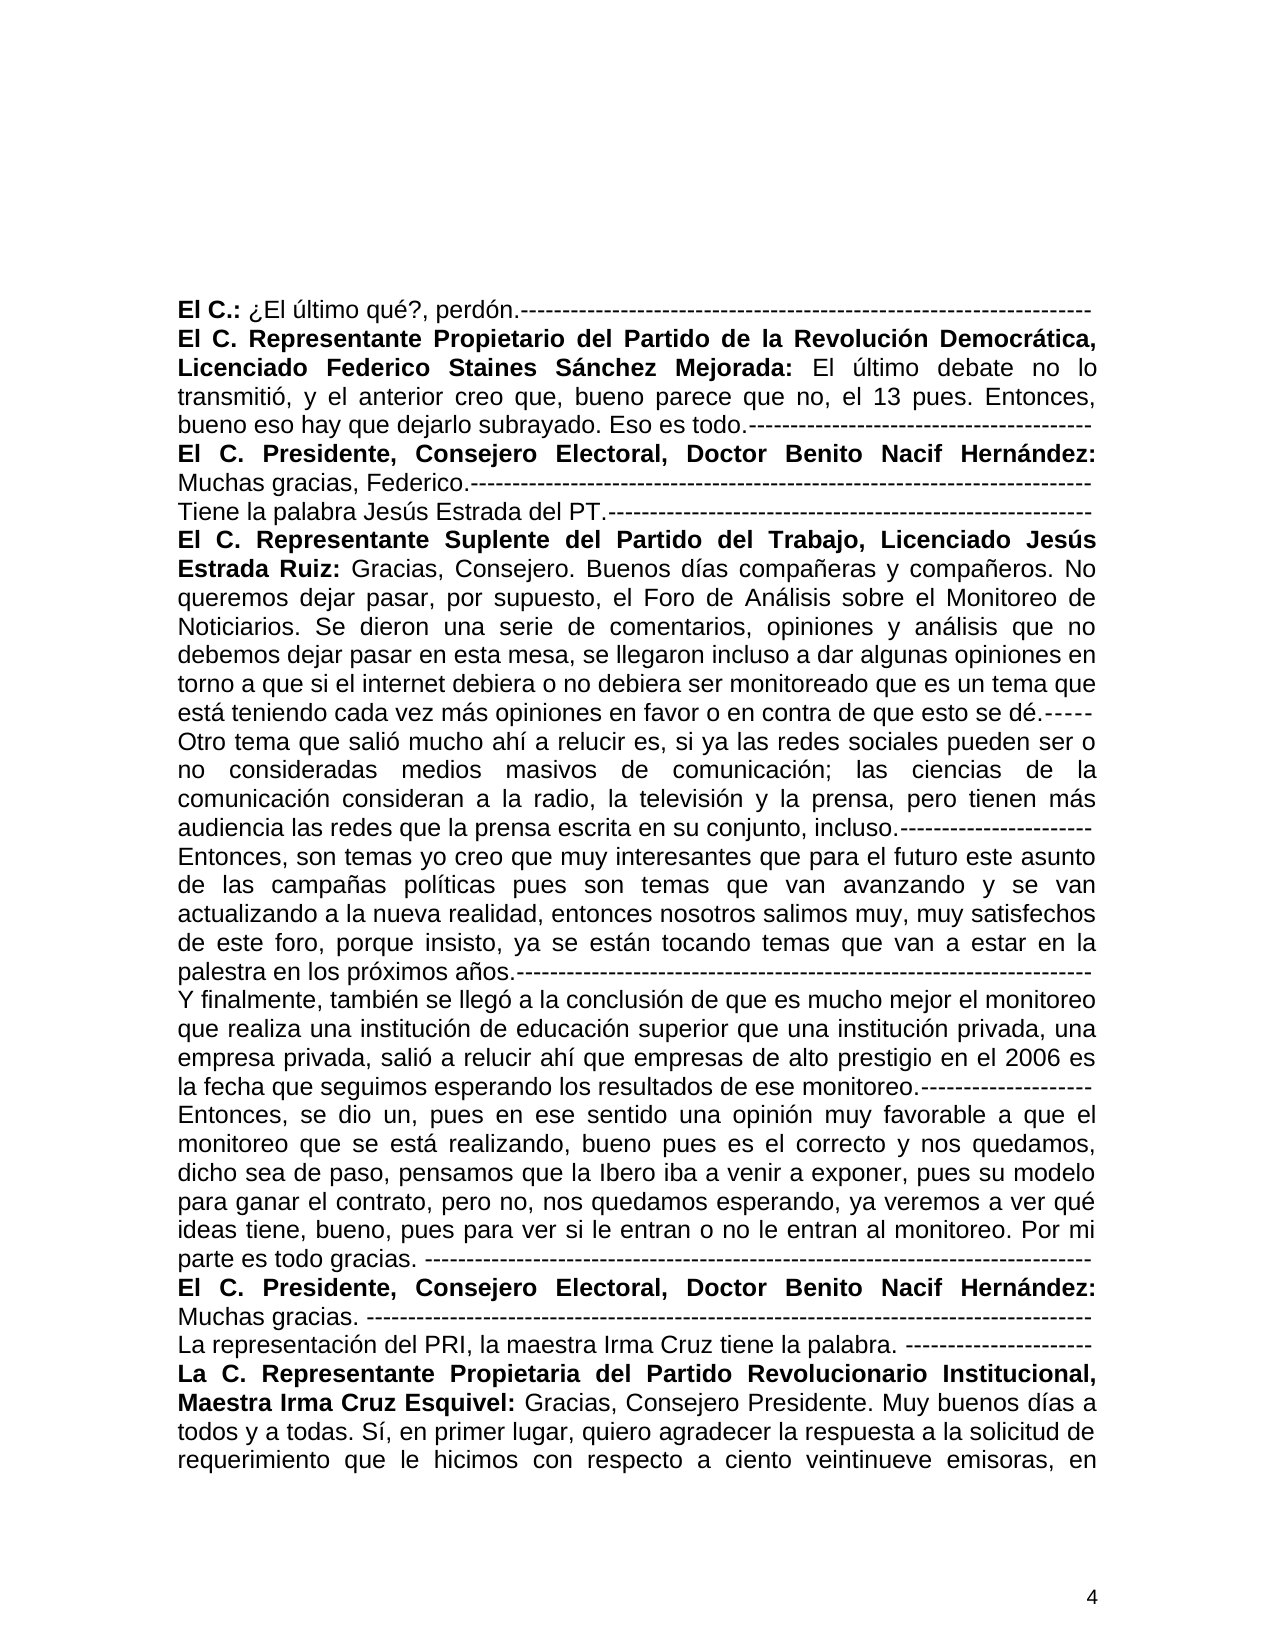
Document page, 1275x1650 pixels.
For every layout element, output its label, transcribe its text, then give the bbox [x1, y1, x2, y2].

text La representación del PRI, la maestra Irma Cruz tiene la palabra. [177, 1330, 1098, 1359]
text Entonces, son temas yo creo que muy interesantes que para el futuro este asunto de las campañas políticas pues son temas que van avanzando y se van actualizando a la nueva realidad, entonces nosotros salimos muy, muy satisfechos de este foro, porque insisto, ya se están tocando temas que van a estar en la palestra en los próximos años. [177, 842, 1098, 985]
text Otro tema que salió mucho ahí a relucir es, si ya las redes sociales pueden ser o no consideradas medios masivos de comunicación; las ciencias de la comunicación consideran a la radio, la televisión y la prensa, pero tienen más audiencia las redes que la prensa escrita en su conjunto, incluso. [177, 727, 1098, 842]
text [177, 1359, 1098, 1474]
text El C. Presidente, Consejero Electoral, Doctor Benito Nacif Hernández: Muchas gracias. [177, 1273, 1098, 1330]
text El C. Representante Propietario del Partido de la Revolución Democrática, Licenciado Federico Staines Sánchez Mejorada: El último debate no lo transmitió, y el anterior creo que, bueno parece que no, el 13 pues. Entonces, bueno eso hay que dejarlo subrayado. Eso es todo. [177, 324, 1098, 439]
text El C. Representante Suplente del Partido del Trabajo, Licenciado Jesús Estrada Ruiz: Gracias, Consejero. Buenos días compañeras y compañeros. No queremos dejar pasar, por supuesto, el Foro de Análisis sobre el Monitoreo de Noticiarios. Se dieron una serie de comentarios, opiniones y análisis que no debemos dejar pasar en esta mesa, se llegaron incluso a dar algunas opiniones en torno a que si el internet debiera o no debiera ser monitoreado que es un tema que está teniendo cada vez más opiniones en favor o en contra de que esto se dé. [177, 525, 1098, 727]
text Entonces, se dio un, pues en ese sentido una opinión muy favorable a que el monitoreo que se está realizando, bueno pues es el correcto y nos quedamos, dicho sea de paso, pensamos que la Ibero iba a venir a exponer, pues su modelo para ganar el contrato, pero no, nos quedamos esperando, ya veremos a ver qué ideas tiene, bueno, pues para ver si le entran o no le entran al monitoreo. Por mi parte es todo gracias. [177, 1100, 1098, 1273]
text El C.: ¿El último qué?, perdón. [177, 295, 1098, 324]
text Tiene la palabra Jesús Estrada del PT. [177, 497, 1098, 525]
text Y finalmente, también se llegó a la conclusión de que es mucho mejor el monitoreo que realiza una institución de educación superior que una institución privada, una empresa privada, salió a relucir ahí que empresas de alto prestigio en el 2006 es la fecha que seguimos esperando los resultados de ese monitoreo. [177, 985, 1098, 1100]
text El C. Presidente, Consejero Electoral, Doctor Benito Nacif Hernández: Muchas gracias, Federico. [177, 439, 1098, 497]
